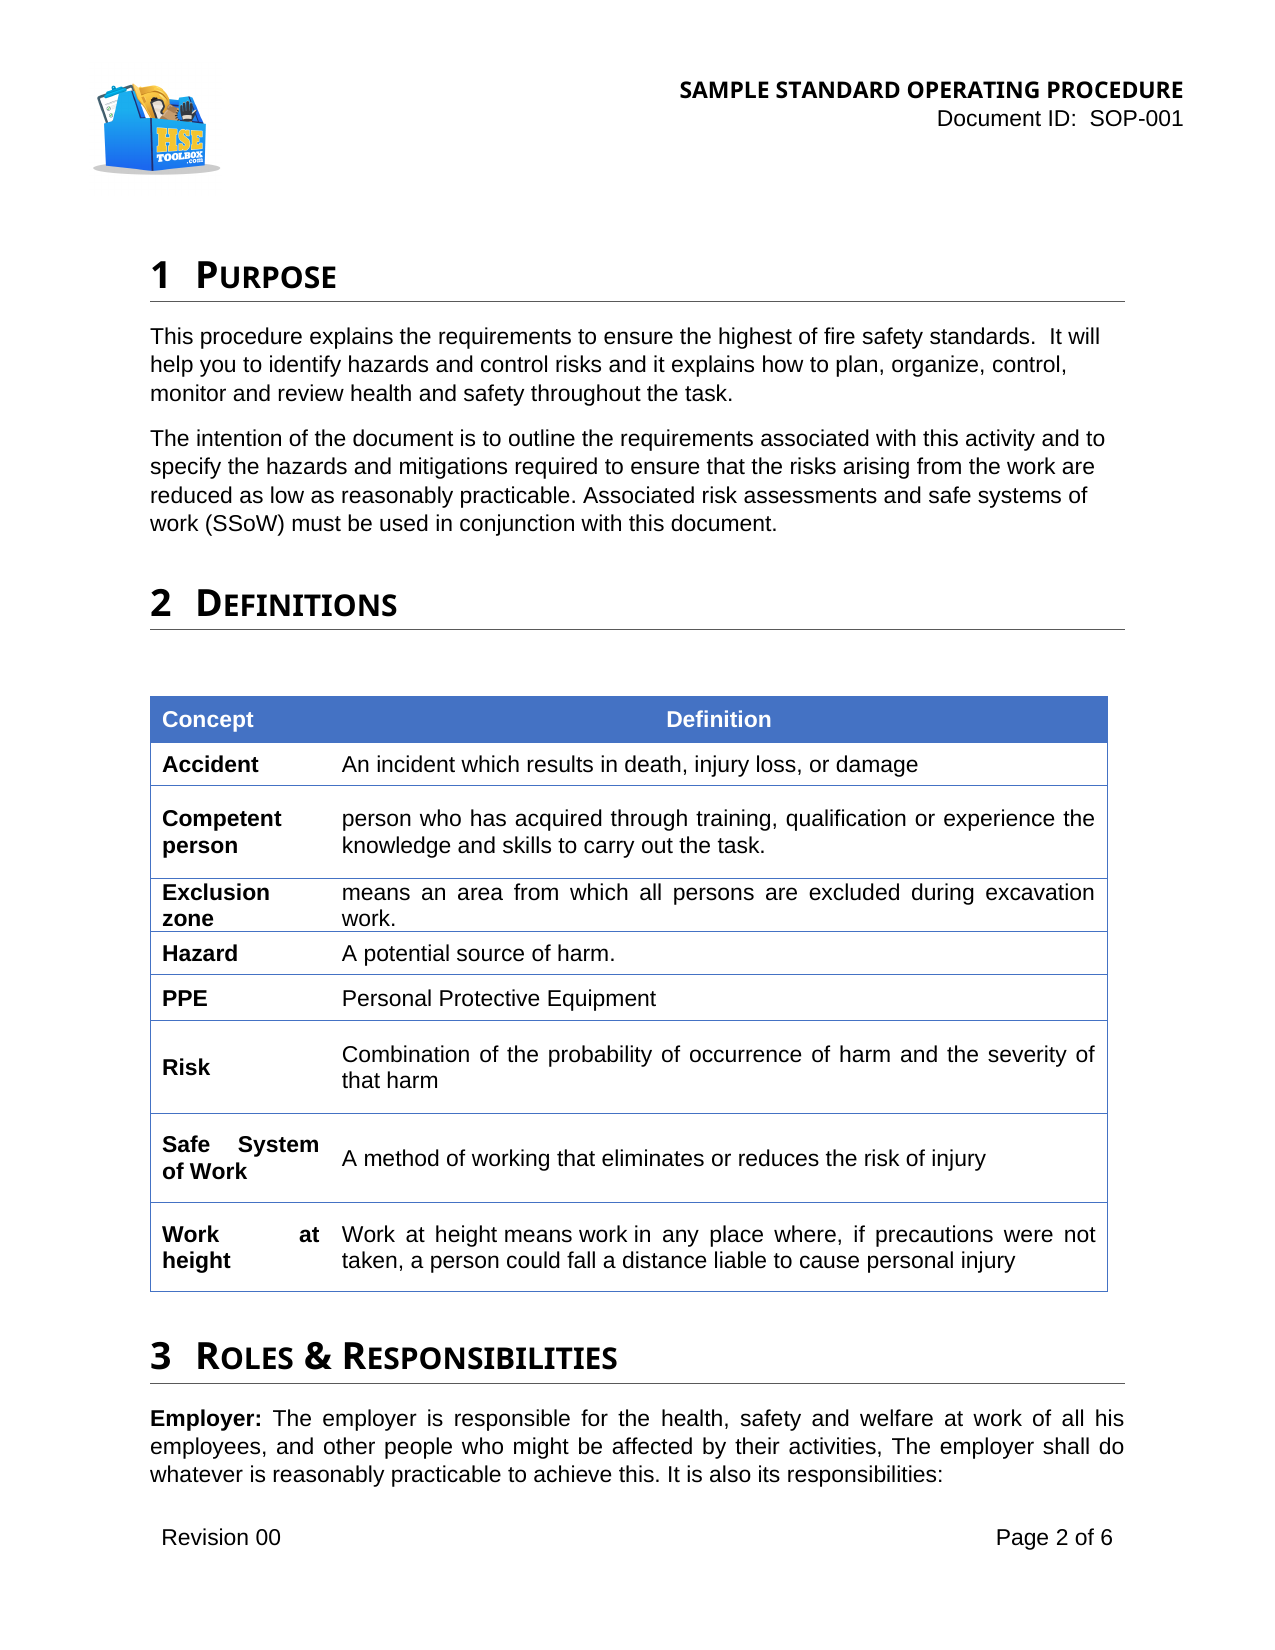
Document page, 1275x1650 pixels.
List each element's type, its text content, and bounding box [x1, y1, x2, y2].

picture [88, 62, 222, 196]
table_cell Exclusion zone [151, 879, 330, 931]
table_cell PPE [151, 975, 330, 1020]
subtitle Roles & Responsibilities [150, 1329, 1125, 1383]
table_header Concept [151, 697, 330, 742]
table_cell An incident which results in death, injury loss, or damage [330, 743, 1107, 785]
table_cell Personal Protective Equipment [330, 975, 1107, 1020]
table_cell person who has acquired through training, qualification or experience the knowledge and skills to carry out the task. [330, 786, 1107, 877]
text This procedure explains the requirements to ensure the highest of fire safety standards. It will help you to identify hazards and control risks and it explains how to plan, organize, control, monitor and review health and safety throughout the task. [150, 323, 1125, 406]
table_cell Safe System of Work [151, 1114, 330, 1202]
text Employer: The employer is responsible for the health, safety and welfare at work of all his employees, and other people who might be affected by their activities, The employer shall do whatever is reasonably practicable to achieve this. It is also its responsibilities: [150, 1459, 1125, 1488]
table_cell Hazard [151, 932, 330, 974]
table_cell means an area from which all persons are excluded during excavation work. [330, 879, 1107, 931]
table_header Definition [330, 697, 1107, 742]
subtitle Purpose [150, 248, 1125, 301]
table_cell Combination of the probability of occurrence of harm and the severity of that harm [330, 1021, 1107, 1112]
table_cell Work at height [151, 1203, 330, 1291]
table_cell A potential source of harm. [330, 932, 1107, 974]
table_cell Competent person [151, 786, 330, 877]
table_cell A method of working that eliminates or reduces the risk of injury [330, 1114, 1107, 1202]
table_cell Accident [151, 743, 330, 785]
subtitle Definitions [150, 576, 1125, 629]
text Employer: The employer is responsible for the health, safety and welfare at work of all his employees, and other people who might be affected by their activities, The employer shall do whatever is reasonably practicable to achieve this. It is also its responsibilities: [150, 1404, 1125, 1433]
table_cell Risk [151, 1021, 330, 1112]
table_cell Work at height means work in any place where, if precautions were not taken, a person could fall a distance liable to cause personal injury [330, 1203, 1107, 1291]
text The intention of the document is to outline the requirements associated with this activity and to specify the hazards and mitigations required to ensure that the risks arising from the work are reduced as low as reasonably practicable. Associated risk assessments and safe systems of work (SSoW) must be used in conjunction with this document. [150, 425, 1125, 536]
